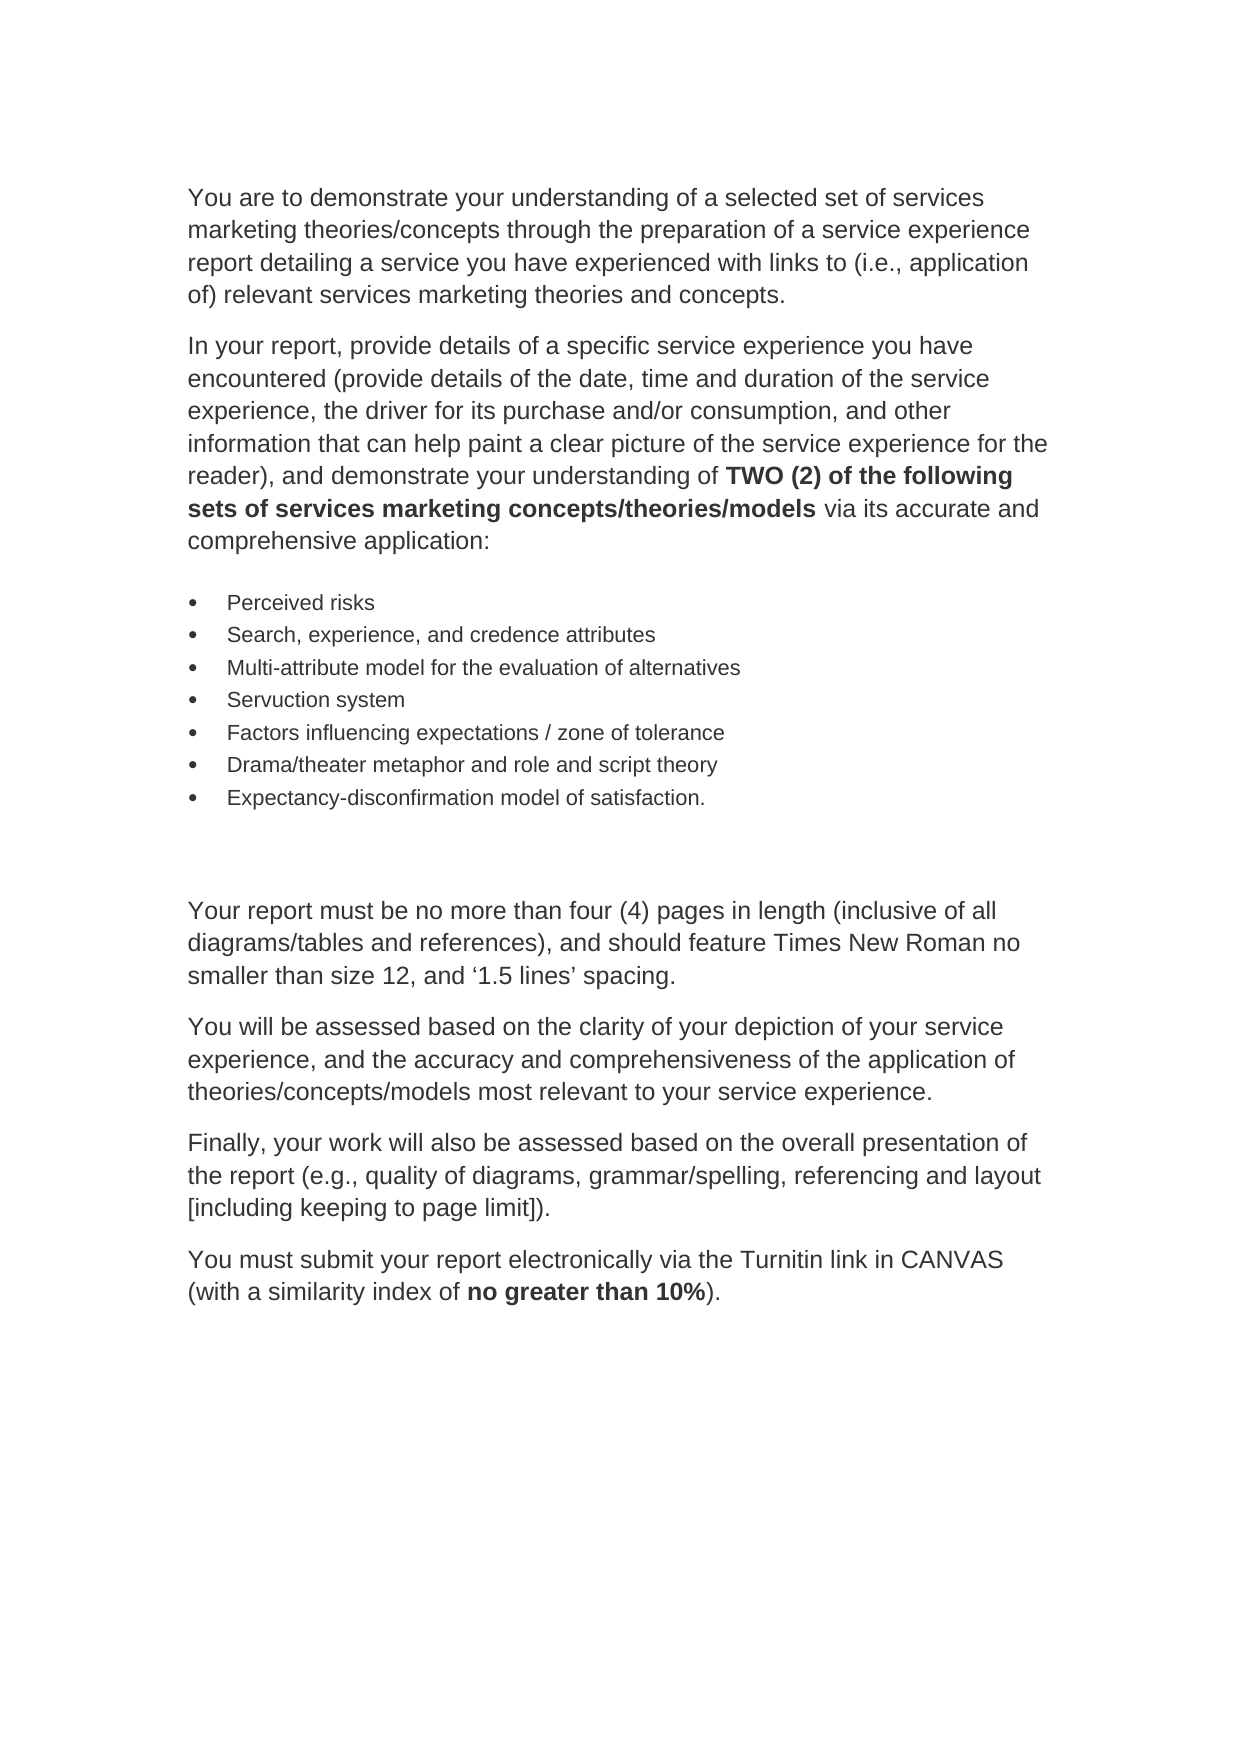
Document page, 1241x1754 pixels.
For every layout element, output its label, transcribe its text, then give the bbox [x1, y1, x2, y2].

text Finally, your work will also be assessed based on the overall presentation of the report (e.g., quality of diagrams, grammar/spelling, referencing and layout [including keeping to page limit]). [187, 1127, 1053, 1224]
list Search, experience, and credence attributes [189, 619, 1053, 651]
list Multi-attribute model for the evaluation of alternatives [189, 651, 1053, 684]
list Perceived risks [189, 586, 1053, 619]
text You must submit your report electronically via the Turnitin link in CANVAS (with a similarity index of no greater than 10%). [187, 1243, 1053, 1308]
list Factors influencing expectations / zone of tolerance [189, 716, 1053, 749]
text In your report, provide details of a specific service experience you have encountered (provide details of the date, time and duration of the service experience, the driver for its purchase and/or consumption, and other information that can help paint a clear picture of the service experience for the reader), and demonstrate your understanding of TWO (2) of the following sets of services marketing concepts/theories/models via its accurate and comprehensive application: [187, 329, 1053, 557]
text Your report must be no more than four (4) pages in length (inclusive of all diagrams/tables and references), and should feature Times New Roman no smaller than size 12, and ‘1.5 lines’ spacing. [187, 894, 1053, 992]
text You are to demonstrate your understanding of a selected set of services marketing theories/concepts through the preparation of a service experience report detailing a service you have experienced with links to (i.e., application of) relevant services marketing theories and concepts. [187, 181, 1053, 311]
list Expectancy-disconfirmation model of satisfaction. [189, 781, 1053, 814]
list Drama/theater metaphor and role and script theory [189, 749, 1053, 781]
list Servuction system [189, 684, 1053, 716]
text You will be assessed based on the clarity of your depiction of your service experience, and the accuracy and comprehensiveness of the application of theories/concepts/models most relevant to your service experience. [187, 1010, 1053, 1108]
